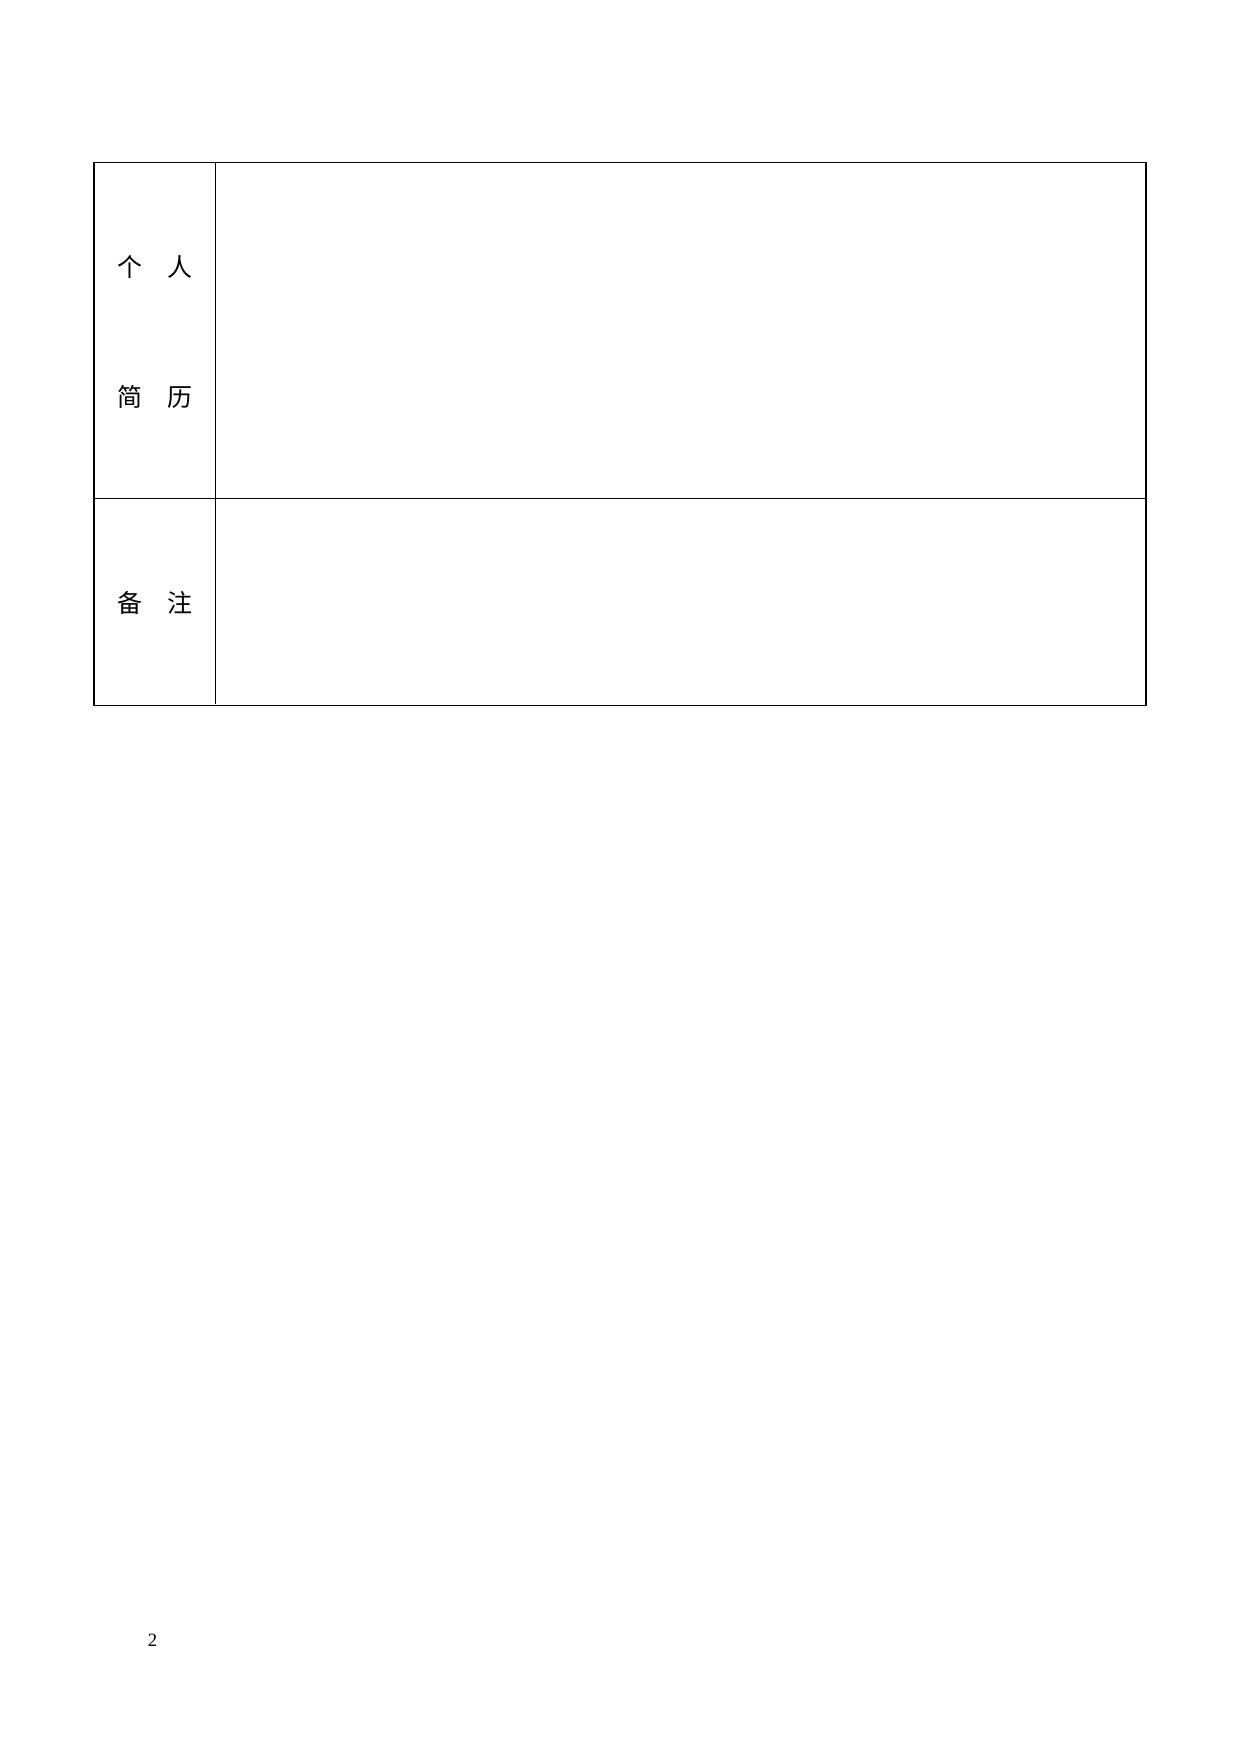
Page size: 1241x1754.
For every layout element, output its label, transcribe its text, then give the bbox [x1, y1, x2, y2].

table_cell 个 人 简 历 [95, 163, 215, 498]
table_cell [216, 163, 1145, 498]
table_cell 备 注 [95, 499, 215, 704]
table_cell [216, 499, 1145, 704]
